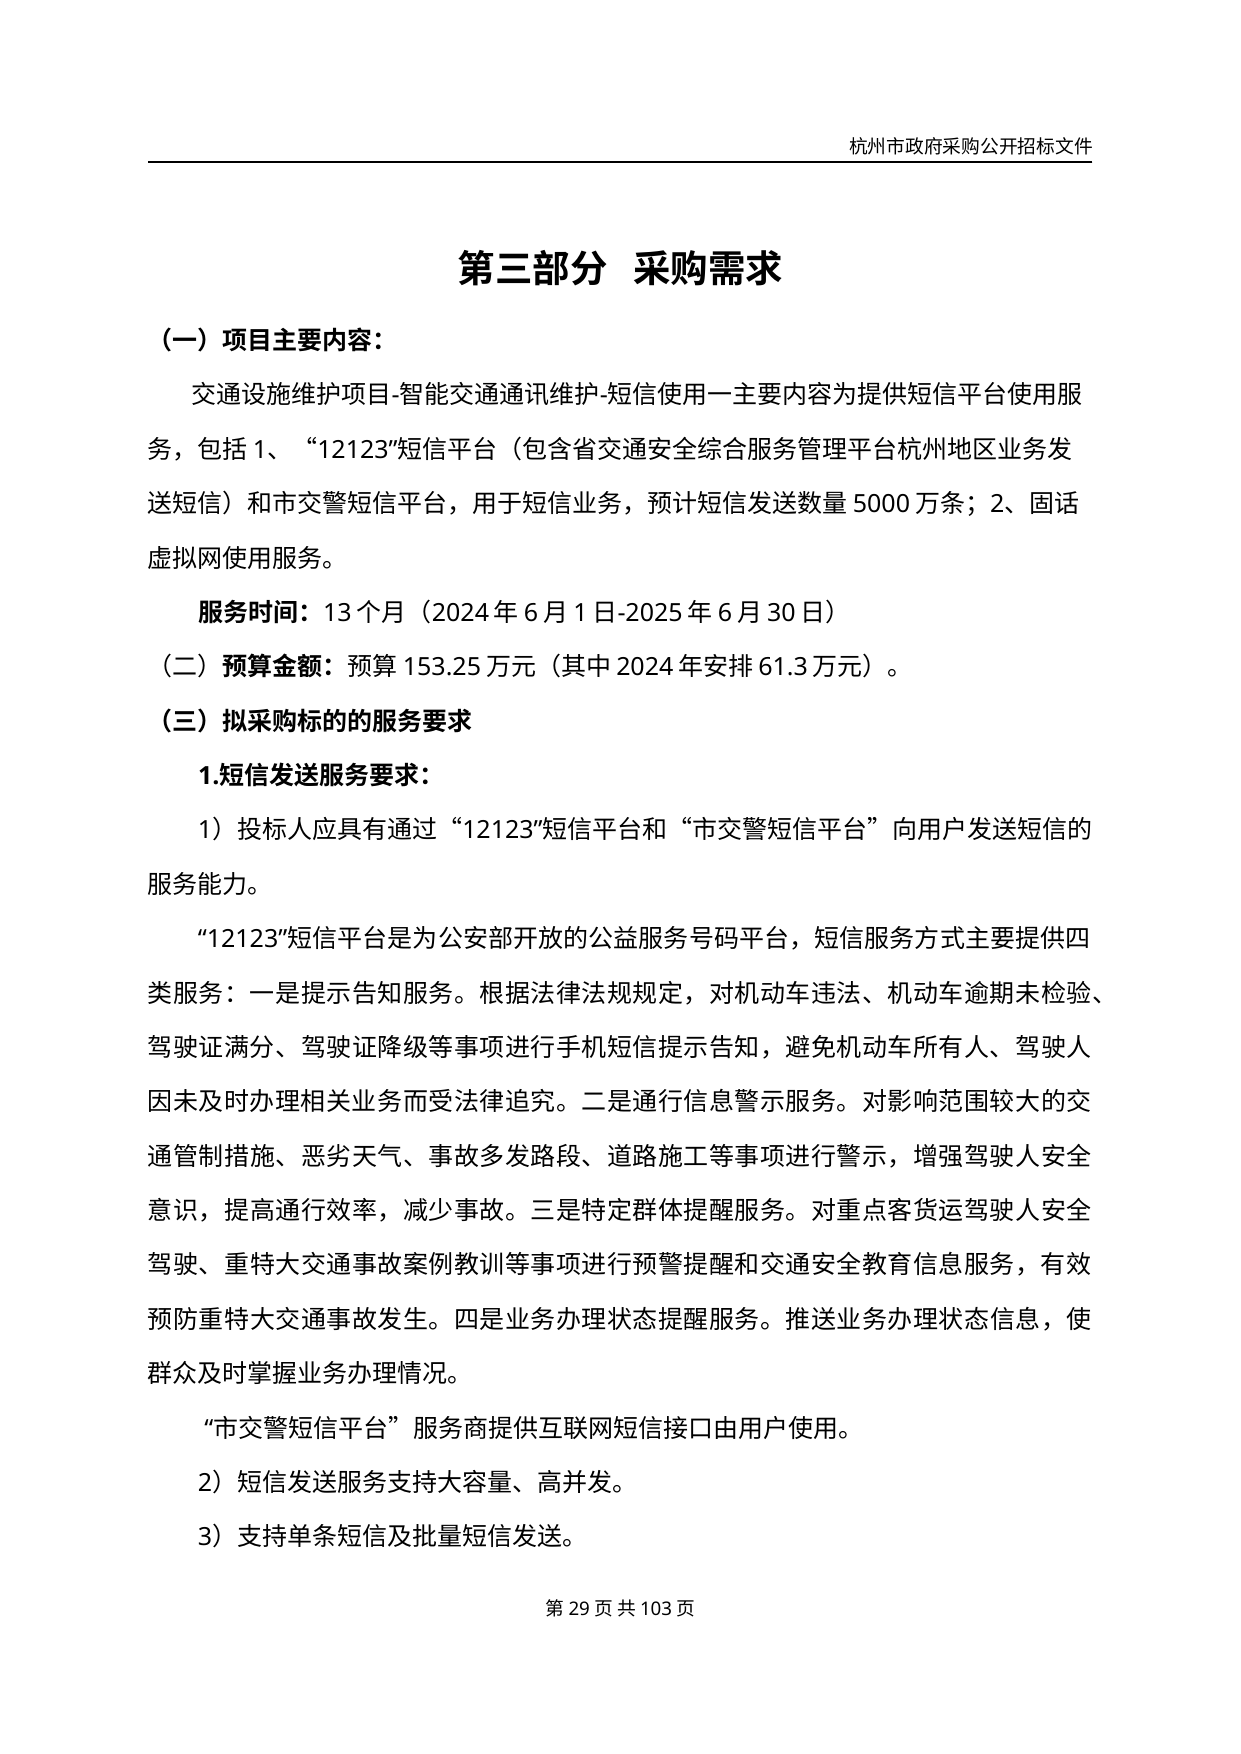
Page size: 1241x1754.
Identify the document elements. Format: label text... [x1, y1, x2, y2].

text 服务时间：13个月（2024年6月1日-2025年6月30日） [148, 592, 1092, 629]
text 1）投标人应具有通过“12123”短信平台和“市交警短信平台”向用户发送短信的服务能力。 [148, 810, 1092, 901]
text “市交警短信平台”服务商提供互联网短信接口由用户使用。 [148, 1408, 1092, 1444]
text （一）项目主要内容： [148, 321, 1092, 357]
text 3）支持单条短信及批量短信发送。 [148, 1517, 1092, 1553]
text 交通设施维护项目-智能交通通讯维护-短信使用一主要内容为提供短信平台使用服务，包括1、“12123”短信平台（包含省交通安全综合服务管理平台杭州地区业务发送短信）和市交警短信平台，用于短信业务，预计短信发送数量5000万条；2、固话虚拟网使用服务。 [148, 375, 1092, 574]
text 2）短信发送服务支持大容量、高并发。 [148, 1462, 1092, 1499]
text （三）拟采购标的的服务要求 [148, 701, 1092, 737]
list 预算金额：预算153.25万元（其中2024年安排61.3万元）。 [148, 647, 1092, 683]
text “12123”短信平台是为公安部开放的公益服务号码平台，短信服务方式主要提供四类服务：一是提示告知服务。根据法律法规规定，对机动车违法、机动车逾期未检验、驾驶证满分、驾驶证降级等事项进行手机短信提示告知，避免机动车所有人、驾驶人因未及时办理相关业务而受法律追究。二是通行信息警示服务。对影响范围较大的交通管制措施、恶劣天气、事故多发路段、道路施工等事项进行警示，增强驾驶人安全意识，提高通行效率，减少事故。三是特定群体提醒服务。对重点客货运驾驶人安全驾驶、重特大交通事故案例教训等事项进行预警提醒和交通安全教育信息服务，有效预防重特大交通事故发生。四是业务办理状态提醒服务。推送业务办理状态信息，使群众及时掌握业务办理情况。 [148, 919, 1092, 1390]
text 1.短信发送服务要求： [148, 756, 1092, 792]
text 第三部分 采购需求 [148, 239, 1092, 293]
